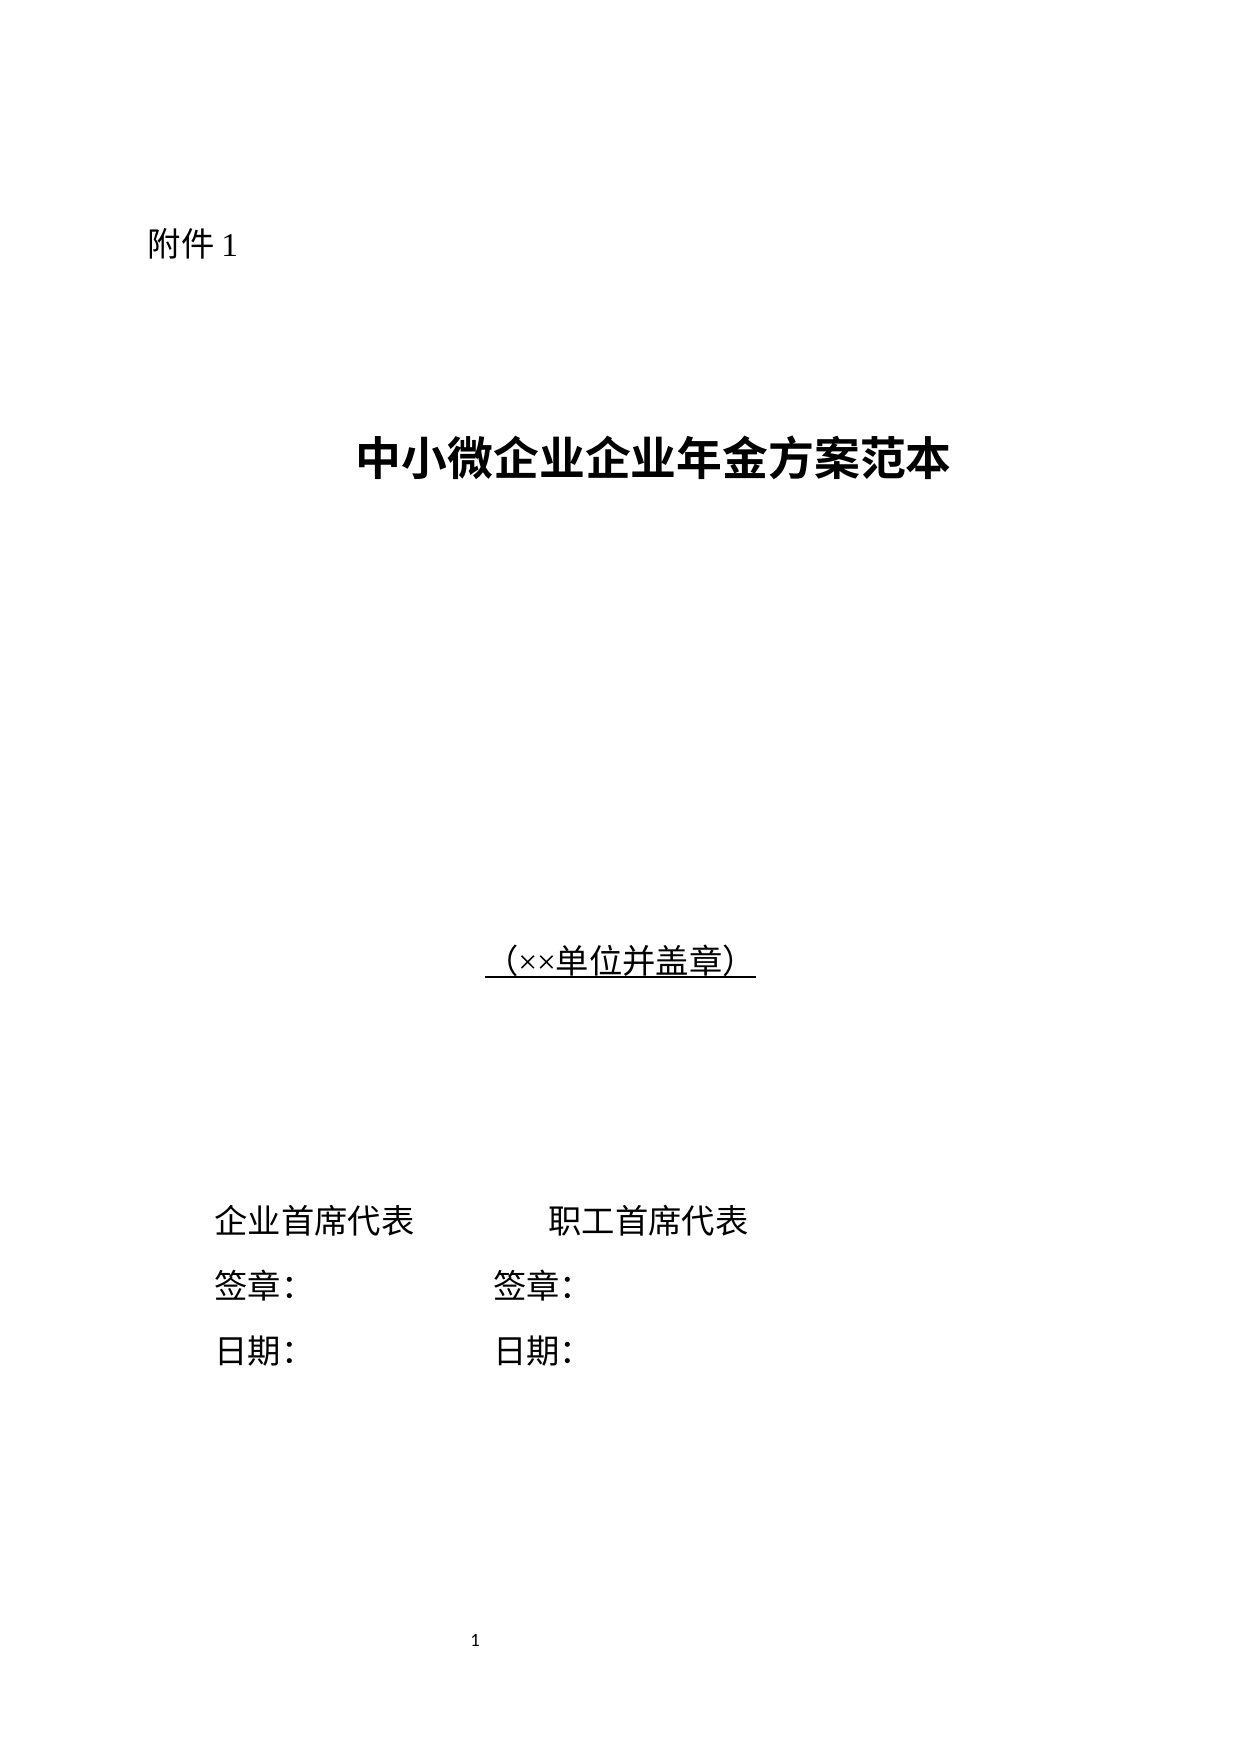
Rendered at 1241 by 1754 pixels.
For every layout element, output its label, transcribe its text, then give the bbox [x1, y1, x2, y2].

text 企业首席代表 职工首席代表 [214, 1186, 1092, 1251]
text 签章： 签章： [214, 1251, 1092, 1316]
text （××单位并盖章） [148, 926, 1092, 991]
text 日期： 日期： [214, 1316, 1092, 1381]
text 中小微企业企业年金方案范本 [214, 406, 1092, 504]
text 附件1 [148, 209, 1092, 274]
